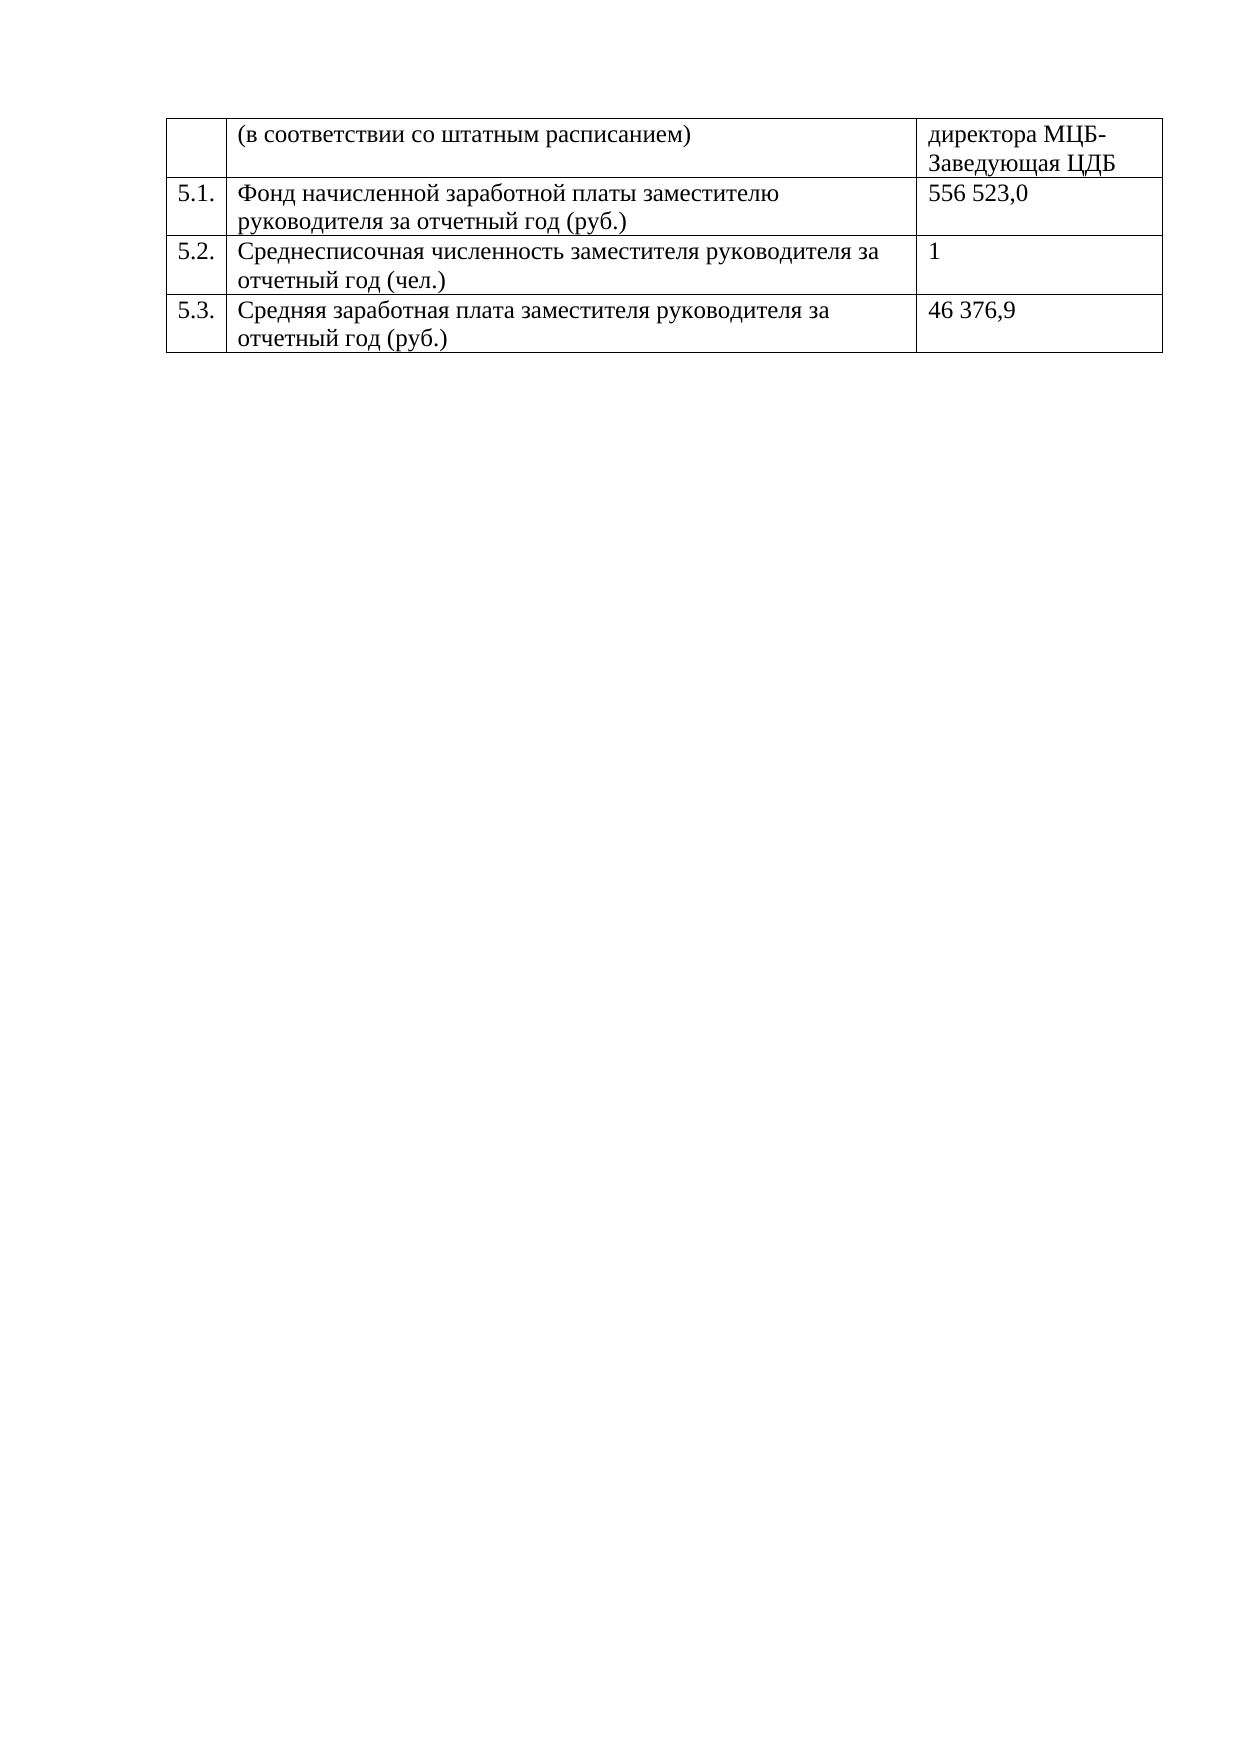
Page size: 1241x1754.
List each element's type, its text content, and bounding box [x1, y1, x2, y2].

table_cell 556 523,0 [917, 178, 1162, 235]
table_cell 5.3. [167, 295, 226, 352]
table_cell 5. [167, 119, 226, 177]
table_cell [227, 119, 916, 177]
table_cell 5.1. [167, 178, 226, 235]
table_cell Среднесписочная численность заместителя руководителя за отчетный год (чел.) [227, 236, 916, 294]
table_cell 46 376,9 [917, 295, 1162, 352]
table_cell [917, 119, 1162, 177]
table_cell Средняя заработная плата заместителя руководителя за отчетный год (руб.) [227, 295, 916, 352]
table_cell 5.2. [167, 236, 226, 294]
table_cell 1 [917, 236, 1162, 294]
table_cell Фонд начисленной заработной платы заместителю руководителя за отчетный год (руб.) [227, 178, 916, 235]
